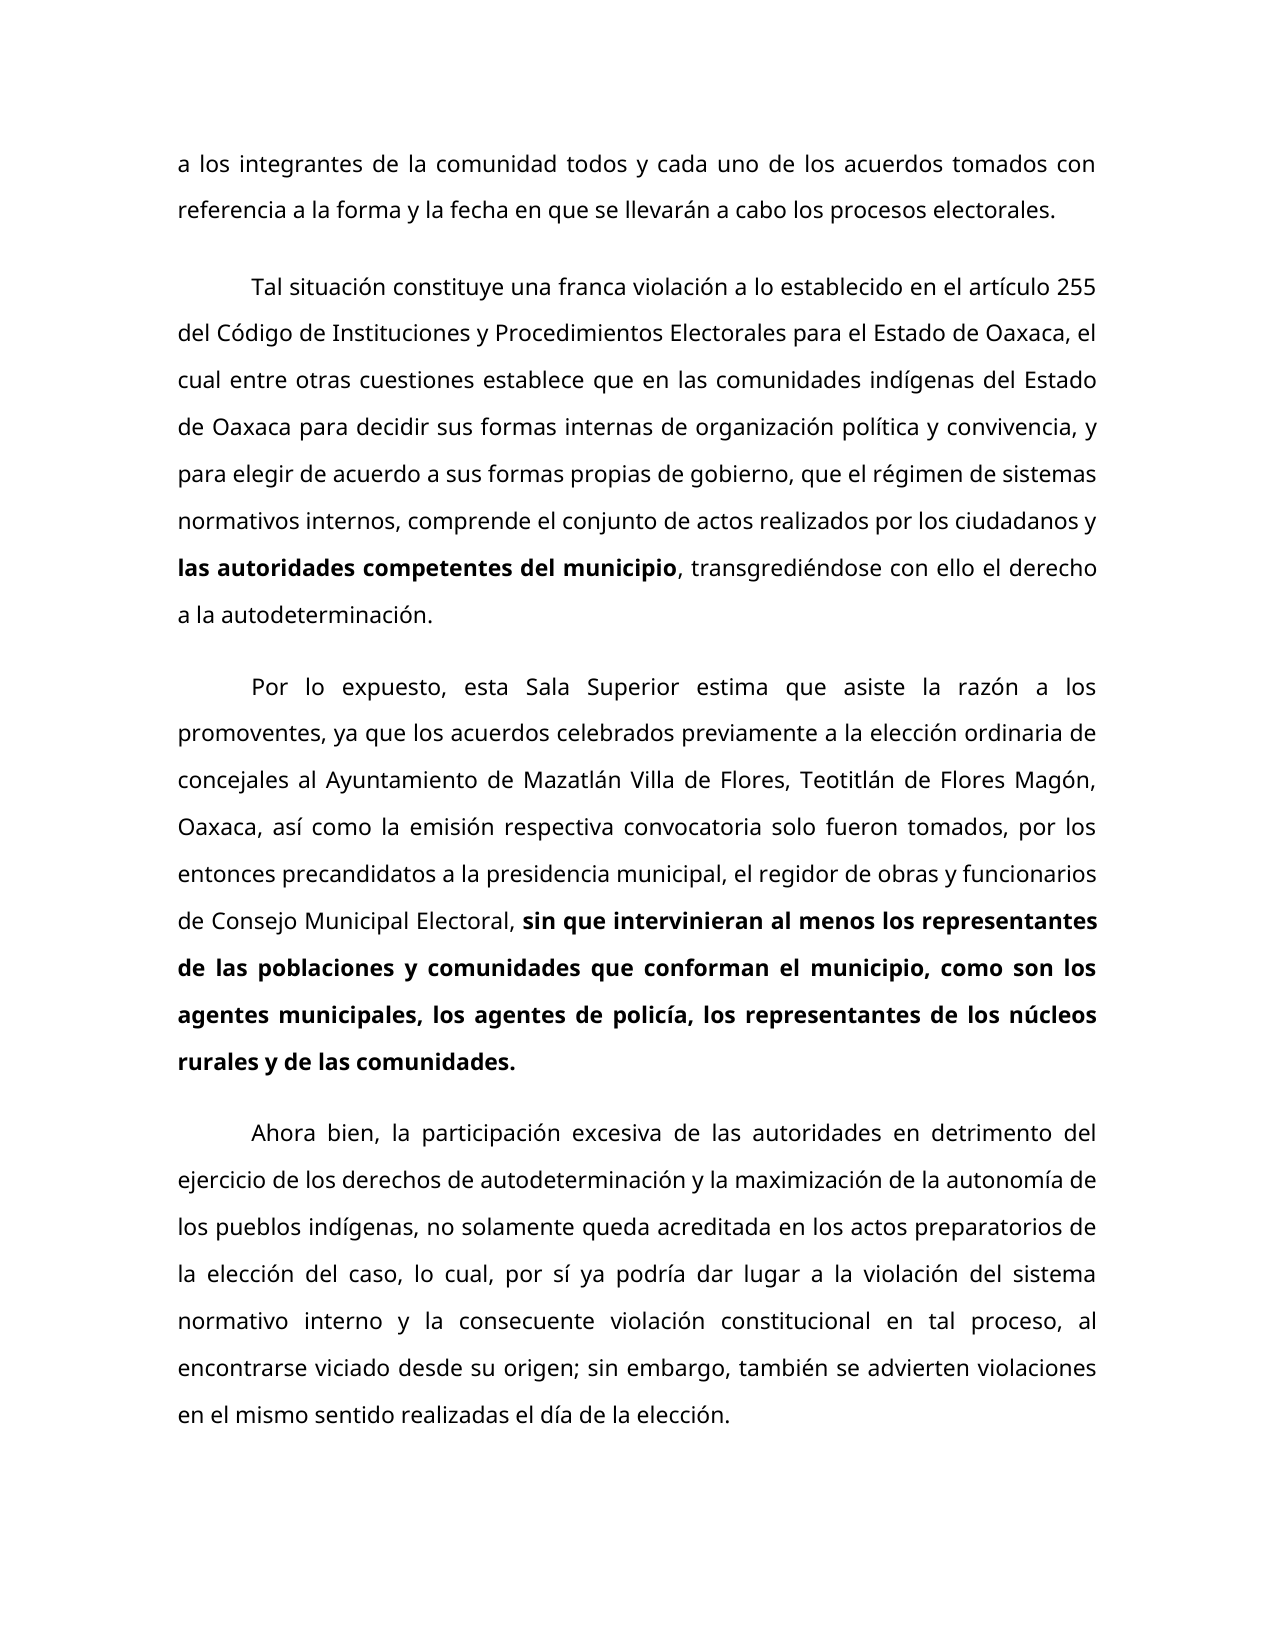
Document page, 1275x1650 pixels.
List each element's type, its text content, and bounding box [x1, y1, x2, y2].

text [177, 148, 1098, 226]
text Por lo expuesto, esta Sala Superior estima que asiste la razón a los promoventes, ya que los acuerdos celebrados previamente a la elección ordinaria de concejales al Ayuntamiento de Mazatlán Villa de Flores, Teotitlán de Flores Magón, Oaxaca, así como la emisión respectiva convocatoria solo fueron tomados, por los entonces precandidatos a la presidencia municipal, el regidor de obras y funcionarios de Consejo Municipal Electoral, sin que intervinieran al menos los representantes de las poblaciones y comunidades que conforman el municipio, como son los agentes municipales, los agentes de policía, los representantes de los núcleos rurales y de las comunidades. [177, 671, 1098, 1077]
text Ahora bien, la participación excesiva de las autoridades en detrimento del ejercicio de los derechos de autodeterminación y la maximización de la autonomía de los pueblos indígenas, no solamente queda acreditada en los actos preparatorios de la elección del caso, lo cual, por sí ya podría dar lugar a la violación del sistema normativo interno y la consecuente violación constitucional en tal proceso, al encontrarse viciado desde su origen; sin embargo, también se advierten violaciones en el mismo sentido realizadas el día de la elección. [177, 1117, 1098, 1430]
text Tal situación constituye una franca violación a lo establecido en el artículo 255 del Código de Instituciones y Procedimientos Electorales para el Estado de Oaxaca, el cual entre otras cuestiones establece que en las comunidades indígenas del Estado de Oaxaca para decidir sus formas internas de organización política y convivencia, y para elegir de acuerdo a sus formas propias de gobierno, que el régimen de sistemas normativos internos, comprende el conjunto de actos realizados por los ciudadanos y las autoridades competentes del municipio, transgrediéndose con ello el derecho a la autodeterminación. [177, 271, 1098, 630]
